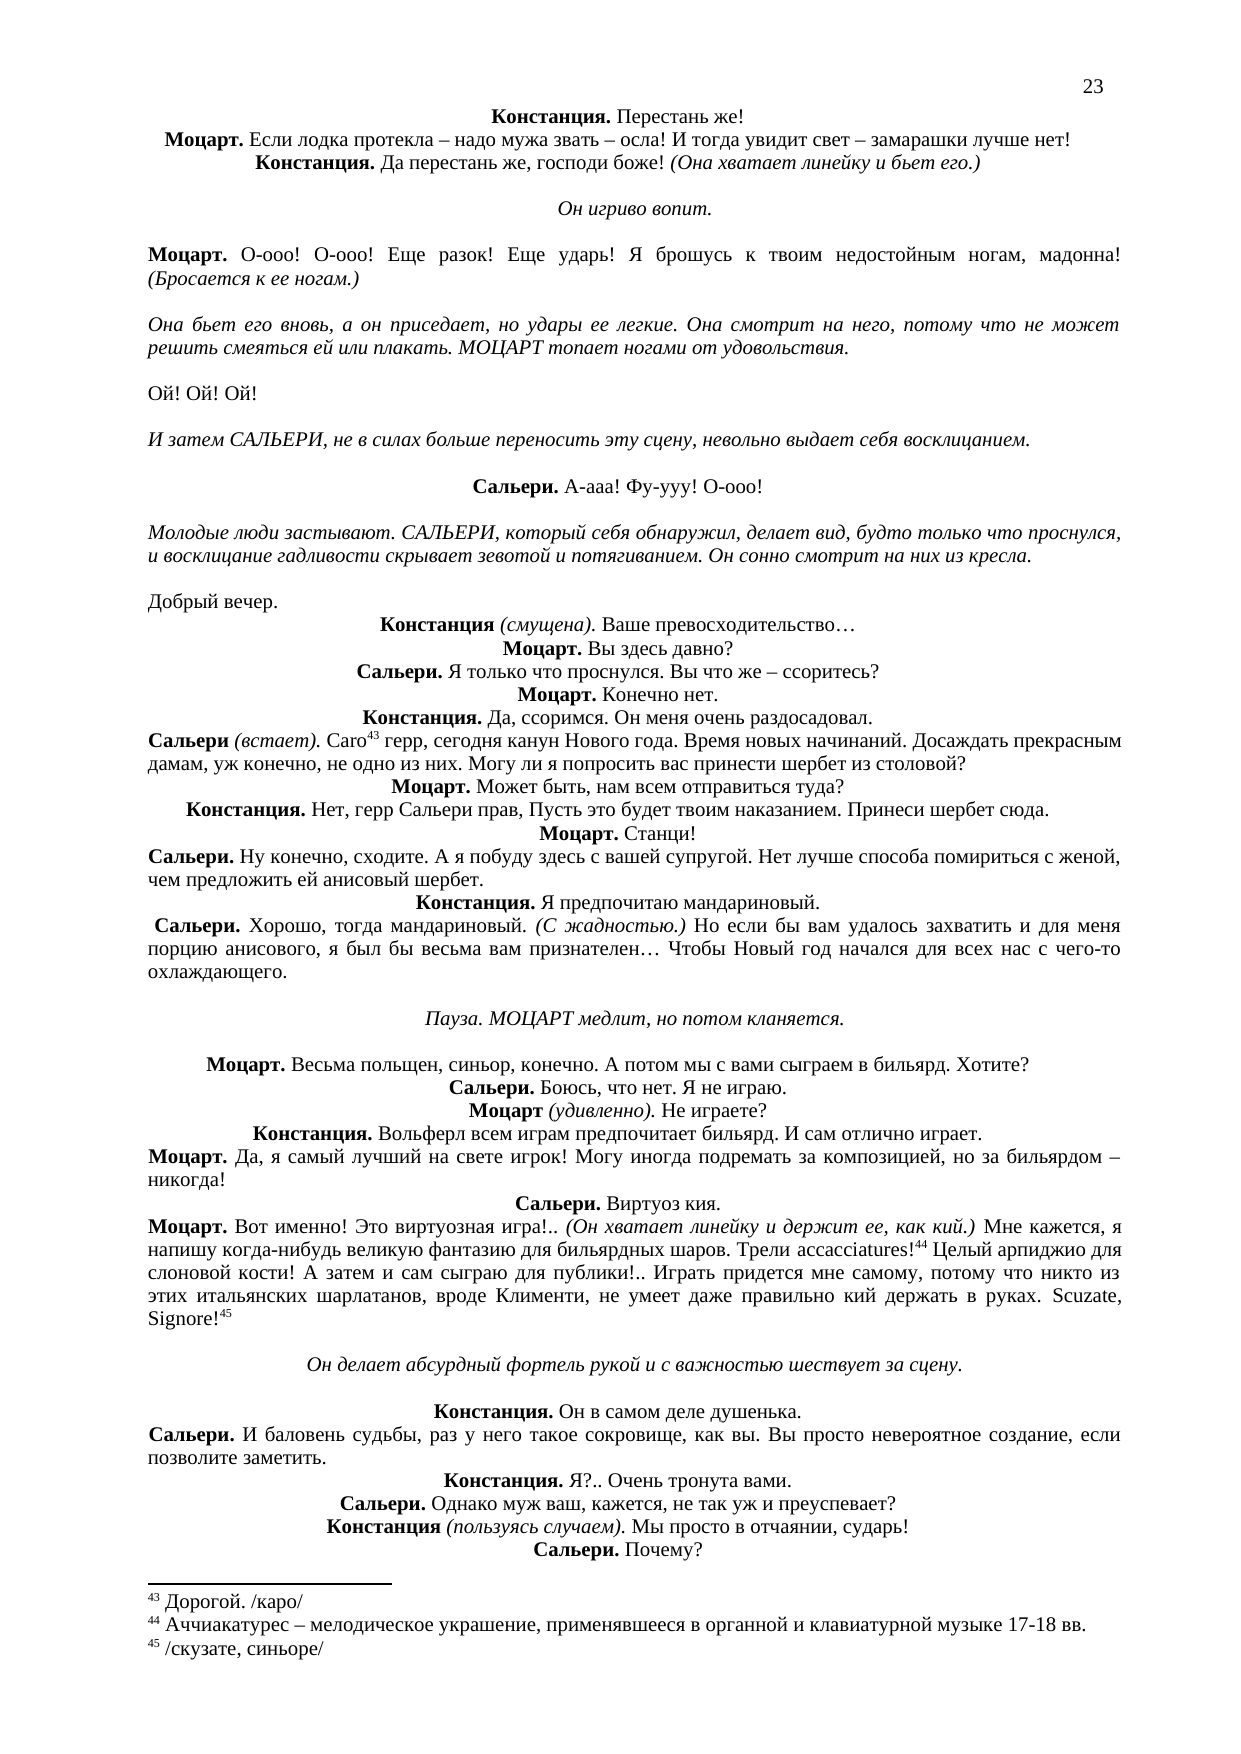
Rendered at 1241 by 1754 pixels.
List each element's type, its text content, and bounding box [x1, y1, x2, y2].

text Сальери. Однако муж ваш, кажется, не так уж и преуспевает? [148, 1492, 1122, 1515]
text Сальери (встает). Caro герр, сегодня канун Нового года. Время новых начинаний. Досаждать прекрасным дамам, уж конечно, не одно из них. Могу ли я попросить вас принести шербет из столовой? [148, 729, 1122, 775]
text Моцарт (удивленно). Не играете? [148, 1099, 1122, 1122]
text Констанция. Вольферл всем играм предпочитает бильярд. И сам отлично играет. [148, 1122, 1122, 1145]
text И затем САЛЬЕРИ, не в силах больше переносить эту сцену, невольно выдает себя восклицанием. [148, 428, 1122, 451]
text Моцарт. Может быть, нам всем отправиться туда? [148, 775, 1122, 798]
text Сальери. Боюсь, что нет. Я не играю. [148, 1076, 1122, 1099]
text Моцарт. Если лодка протекла – надо мужа звать – осла! И тогда увидит свет – замарашки лучше нет! [148, 128, 1122, 151]
text Молодые люди застывают. САЛЬЕРИ, который себя обнаружил, делает вид, будто только что проснулся, и восклицание гадливости скрывает зевотой и потягиванием. Он сонно смотрит на них из кресла. [148, 521, 1122, 567]
text Моцарт. Вот именно! Это виртуозная игра!.. (Он хватает линейку и держит ее, как кий.) Мне кажется, я напишу когда-нибудь великую фантазию для бильярдных шаров. Трели accacciatures! Целый арпиджио для слоновой кости! А затем и сам сыграю для публики!.. Играть придется мне самому, потому что никто из этих итальянских шарлатанов, вроде Клименти, не умеет даже правильно кий держать в руках. Scuzate, Signore! [148, 1214, 1122, 1330]
text Констанция. Да перестань же, господи боже! (Она хватает линейку и бьет его.) [148, 151, 1122, 174]
text Констанция. Нет, герр Сальери прав, Пусть это будет твоим наказанием. Принеси шербет сюда. [148, 798, 1122, 821]
text Пауза. МОЦАРТ медлит, но потом кланяется. [148, 1006, 1122, 1029]
text Моцарт. Конечно нет. [148, 683, 1122, 706]
text Сальери. Хорошо, тогда мандариновый. (С жадностью.) Но если бы вам удалось захватить и для меня порцию анисового, я был бы весьма вам признателен… Чтобы Новый год начался для всех нас с чего-то охлаждающего. [148, 914, 1122, 983]
text Моцарт. О-ооо! О-ооо! Еще разок! Еще ударь! Я брошусь к твоим недостойным ногам, мадонна! (Бросается к ее ногам.) [148, 243, 1122, 289]
text Сальери. Я только что проснулся. Вы что же – ссоритесь? [148, 659, 1122, 683]
text Констанция. Я предпочитаю мандариновый. [148, 891, 1122, 914]
text Сальери. Почему? [148, 1538, 1122, 1561]
text Сальери. Ну конечно, сходите. А я побуду здесь с вашей супругой. Нет лучше способа помириться с женой, чем предложить ей анисовый шербет. [148, 844, 1122, 891]
text Добрый вечер. [148, 590, 1122, 613]
text Моцарт. Станци! [148, 821, 1122, 844]
text Моцарт. Вы здесь давно? [148, 636, 1122, 659]
text Она бьет его вновь, а он приседает, но удары ее легкие. Она смотрит на него, потому что не может решить смеяться ей или плакать. МОЦАРТ топает ногами от удовольствия. [148, 313, 1122, 359]
text Моцарт. Да, я самый лучший на свете игрок! Могу иногда подремать за композицией, но за бильярдом – никогда! [148, 1145, 1122, 1191]
text Констанция (пользуясь случаем). Мы просто в отчаянии, сударь! [148, 1515, 1122, 1538]
text Сальери. Виртуоз кия. [148, 1191, 1122, 1214]
text Констанция. Я?.. Очень тронута вами. [148, 1469, 1122, 1492]
text Он игриво вопит. [148, 197, 1122, 220]
text Он делает абсурдный фортель рукой и с важностью шествует за сцену. [148, 1353, 1122, 1376]
text Констанция. Он в самом деле душенька. [148, 1399, 1122, 1423]
text Моцарт. Весьма польщен, синьор, конечно. А потом мы с вами сыграем в бильярд. Хотите? [148, 1053, 1122, 1076]
text Констанция. Да, ссоримся. Он меня очень раздосадовал. [148, 706, 1122, 729]
text Констанция (смущена). Ваше превосходительство… [148, 613, 1122, 636]
text Констанция. Перестань же! [148, 104, 1122, 128]
text Сальери. И баловень судьбы, раз у него такое сокровище, как вы. Вы просто невероятное создание, если позволите заметить. [148, 1423, 1122, 1469]
text Сальери. А-ааа! Фу-ууу! О-ооо! [148, 474, 1122, 498]
text Ой! Ой! Ой! [148, 382, 1122, 405]
